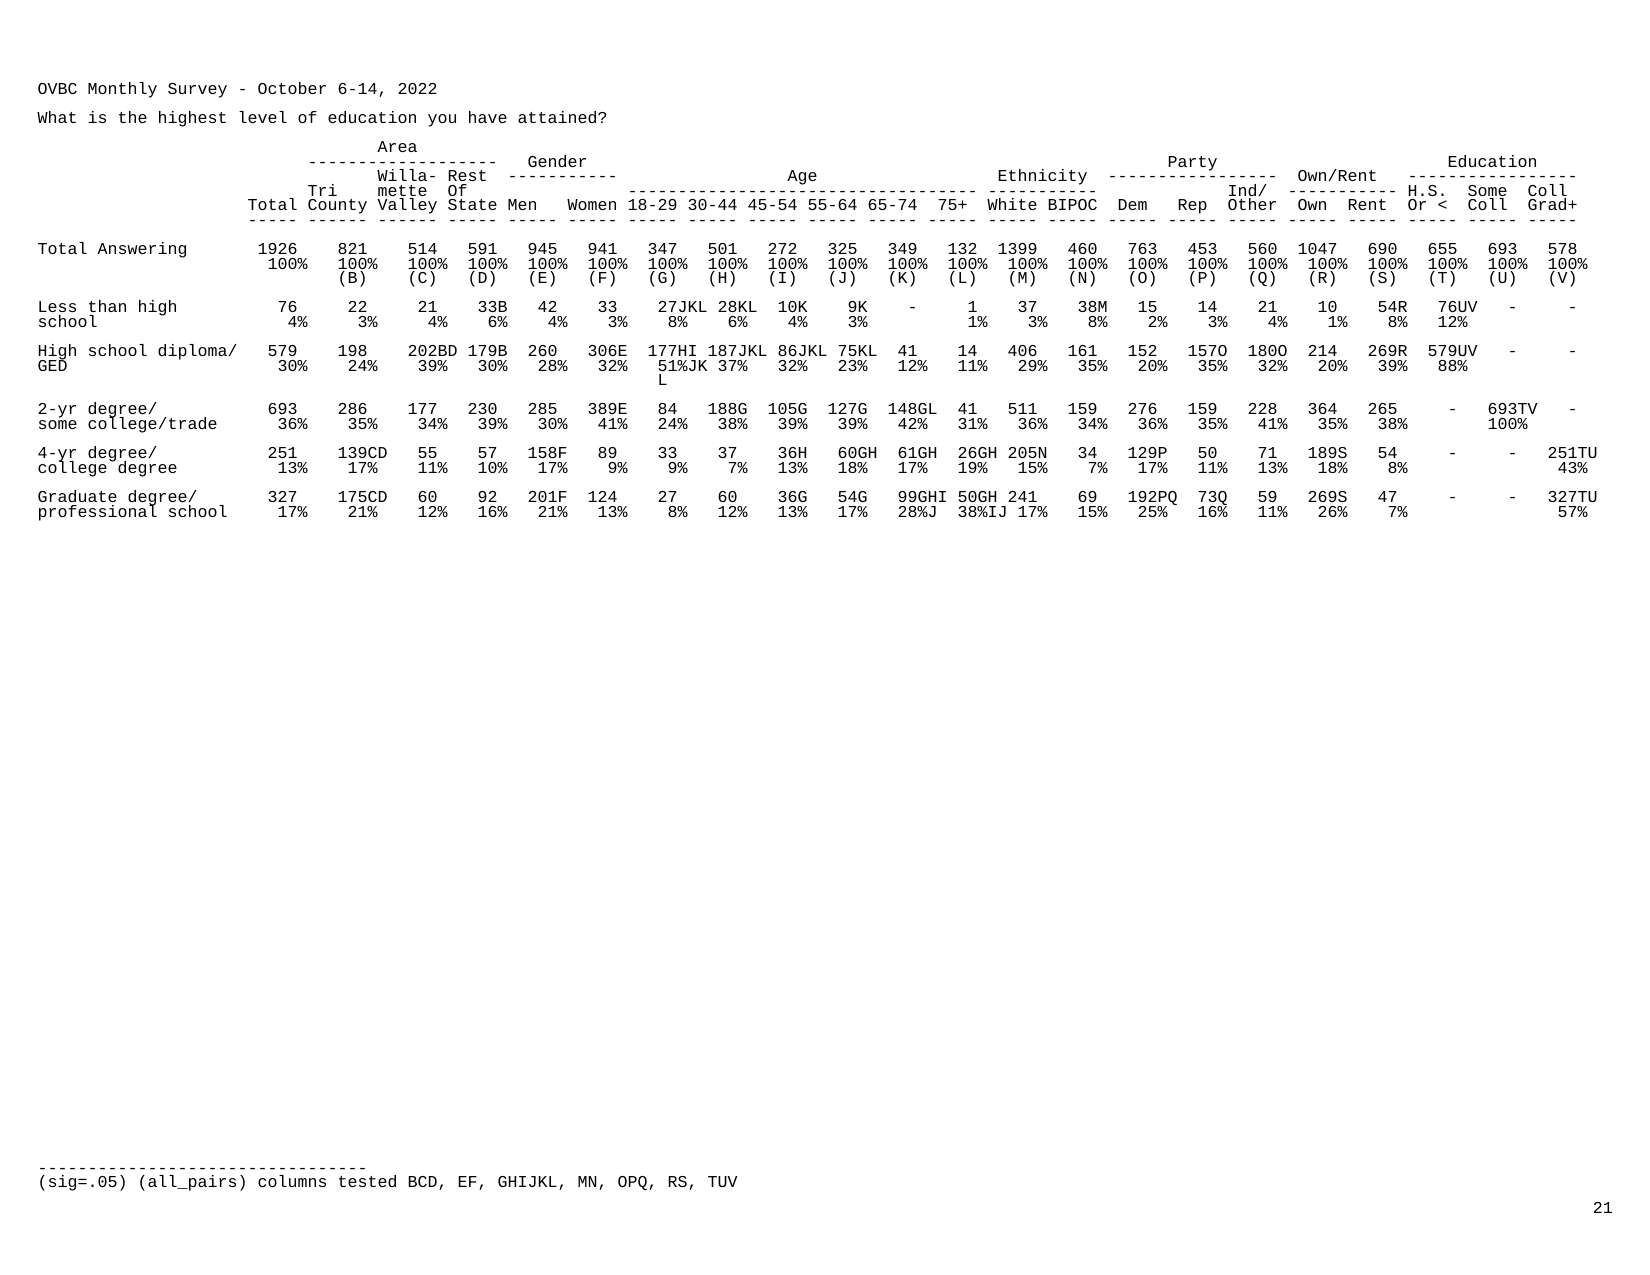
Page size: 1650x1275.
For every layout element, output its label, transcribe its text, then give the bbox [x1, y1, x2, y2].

text Graduate degree/ 327 175CD 60 92 201F 124 27 60 36G 54G 99GHI 50GH 241 69 192PQ 73Q 59 269S 47 - - 327TU [37, 491, 1173, 505]
text professional school 17% 21% 12% 16% 21% 13% 8% 12% 13% 17% 28%J 38%IJ 17% 15% 25% 16% 11% 26% 7% 57% [37, 505, 1612, 520]
text Total Answering 1926 821 514 591 945 941 347 501 272 325 349 132 1399 460 763 453 560 1047 690 655 693 578 [37, 243, 1612, 257]
text Area [37, 141, 1612, 155]
text college degree 13% 17% 11% 10% 17% 9% 9% 7% 13% 18% 17% 19% 15% 7% 17% 11% 13% 18% 8% 43% [37, 462, 1612, 476]
text some college/trade 36% 35% 34% 39% 30% 41% 24% 38% 39% 39% 42% 31% 36% 34% 36% 35% 41% 35% 38% 100% [37, 418, 1612, 432]
text --------------------------------- [37, 1162, 1612, 1176]
text school 4% 3% 4% 6% 4% 3% 8% 6% 4% 3% 1% 3% 8% 2% 3% 4% 1% 8% 12% [37, 316, 1612, 330]
text (sig=.05) (all_pairs) columns tested BCD, EF, GHIJKL, MN, OPQ, RS, TUV [37, 1176, 1612, 1191]
text What is the highest level of education you have attained? [37, 112, 1612, 126]
text High school diploma/ 579 198 202BD 179B 260 306E 177HI 187JKL 86JKL 75KL 41 14 406 161 152 157O 180O 214 269R 579UV - - [37, 345, 1612, 359]
text L [37, 374, 1612, 389]
text OVBC Monthly Survey - October 6-14, 2022 [37, 82, 1612, 97]
text Less than high 76 22 21 33B 42 33 27JKL 28KL 10K 9K - 1 37 38M 15 14 21 10 54R 76UV - - [37, 301, 1612, 316]
text GED 30% 24% 39% 30% 28% 32% 51%JK 37% 32% 23% 12% 11% 29% 35% 20% 35% 32% 20% 39% 88% [37, 359, 1612, 374]
text (B) (C) (D) (E) (F) (G) (H) (I) (J) (K) (L) (M) (N) (O) (P) (Q) (R) (S) (T) (U) (V) [37, 272, 1612, 287]
text Tri mette Of ----------------------------------- ----------- Ind/ ----------- H.S. Some Coll [37, 184, 1612, 199]
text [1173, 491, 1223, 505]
text 4-yr degree/ 251 139CD 55 57 158F 89 33 37 36H 60GH 61GH 26GH 205N 34 129P 50 71 189S 54 - - 251TU [37, 447, 1612, 462]
text Willa- Rest ----------- Age Ethnicity ----------------- Own/Rent ----------------- [37, 170, 1612, 184]
text 2-yr degree/ 693 286 177 230 285 389E 84 188G 105G 127G 148GL 41 511 159 276 159 228 364 265 - 693TV - [37, 403, 1612, 418]
text 100% 100% 100% 100% 100% 100% 100% 100% 100% 100% 100% 100% 100% 100% 100% 100% 100% 100% 100% 100% 100% 100% [37, 257, 1612, 272]
text ----- ------ ------ ----- ----- ----- ----- ----- ----- ----- ----- ----- ----- ----- ----- ----- ----- ----- ----- ----- ----- ----- [37, 214, 1612, 228]
text Total County Valley State Men Women 18-29 30-44 45-54 55-64 65-74 75+ White BIPOC Dem Rep Other Own Rent Or < Coll Grad+ [37, 199, 1612, 214]
text ------------------- Gender Party Education [37, 155, 1612, 170]
